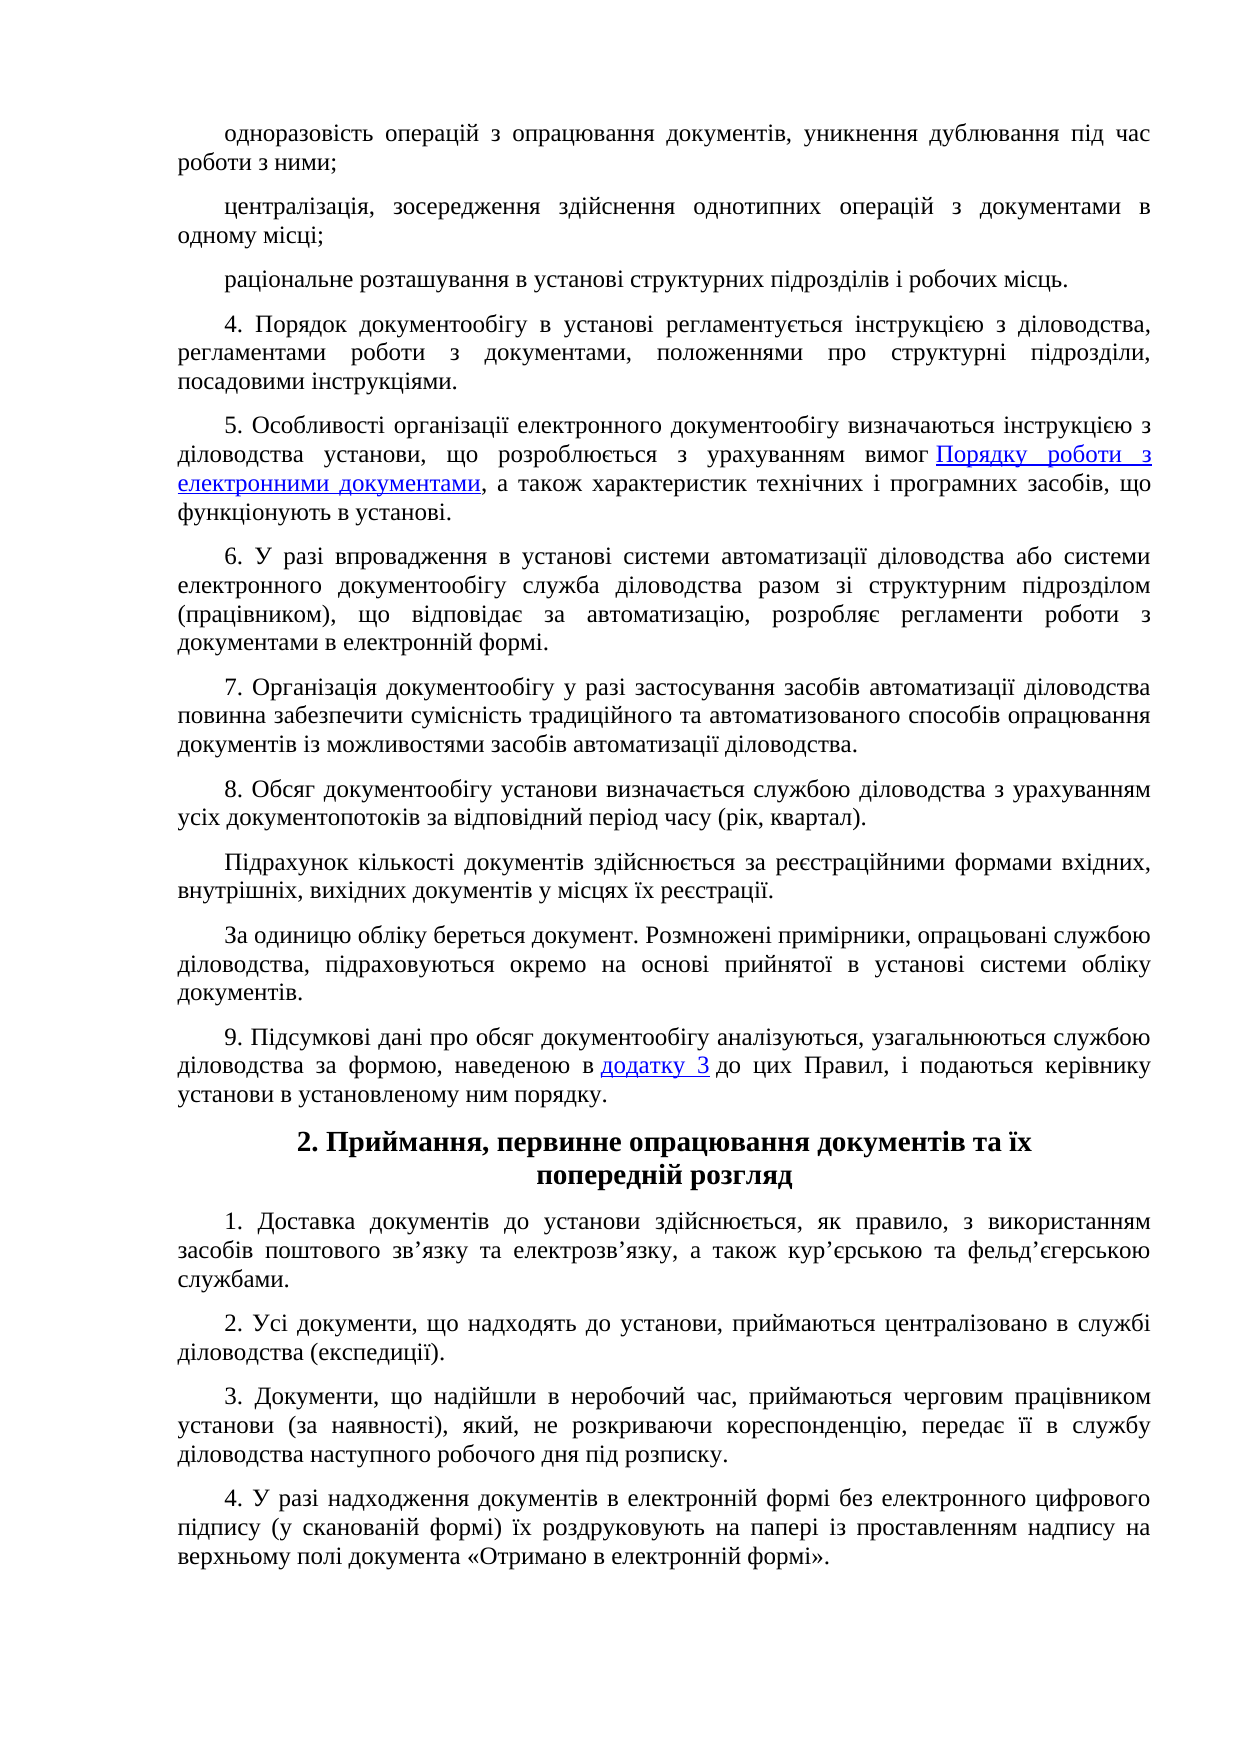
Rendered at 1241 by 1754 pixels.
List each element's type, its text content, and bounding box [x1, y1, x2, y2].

text 4. У разі надходження документів в електронній формі без електронного цифрового підпису (у сканованій формі) їх роздруковують на папері із проставленням надпису на верхньому полі документа «Отримано в електронній формі». [177, 1483, 1152, 1569]
text 2. Приймання, первинне опрацювання документів та їх попередній розгляд [224, 1124, 1105, 1191]
text 1. Доставка документів до установи здійснюється, як правило, з використанням засобів поштового зв’язку та електрозв’язку, а також кур’єрською та фельд’єгерською службами. [177, 1206, 1152, 1293]
text 9. Підсумкові дані про обсяг документообігу аналізуються, узагальнюються службою діловодства за формою, наведеною в додатку 3 до цих Правил, і подаються керівнику установи в установленому ним порядку. [177, 1022, 1152, 1108]
text 2. Усі документи, що надходять до установи, приймаються централізовано в службі діловодства (експедиції). [177, 1308, 1152, 1366]
text 3. Документи, що надійшли в неробочий час, приймаються черговим працівником установи (за наявності), який, не розкриваючи кореспонденцію, передає її в службу діловодства наступного робочого дня під розписку. [177, 1381, 1152, 1468]
text раціональне розташування в установі структурних підрозділів і робочих місць. [177, 264, 1152, 293]
text централізація, зосередження здійснення однотипних операцій з документами в одному місці; [177, 191, 1152, 249]
text одноразовість операцій з опрацювання документів, уникнення дублювання під час роботи з ними; [177, 118, 1152, 176]
text За одиницю обліку береться документ. Розмножені примірники, опрацьовані службою діловодства, підраховуються окремо на основі прийнятої в установі системи обліку документів. [177, 920, 1152, 1006]
text 5. Особливості організації електронного документообігу визначаються інструкцією з діловодства установи, що розроблюється з урахуванням вимог Порядку роботи з електронними документами, а також характеристик технічних і програмних засобів, що функціонують в установі. [177, 411, 1152, 526]
text 7. Організація документообігу у разі застосування засобів автоматизації діловодства повинна забезпечити сумісність традиційного та автоматизованого способів опрацювання документів із можливостями засобів автоматизації діловодства. [177, 672, 1152, 758]
text 8. Обсяг документообігу установи визначається службою діловодства з урахуванням усіх документопотоків за відповідний період часу (рік, квартал). [177, 774, 1152, 831]
text 6. У разі впровадження в установі системи автоматизації діловодства або системи електронного документообігу служба діловодства разом зі структурним підрозділом (працівником), що відповідає за автоматизацію, розробляє регламенти роботи з документами в електронній формі. [177, 541, 1152, 656]
text Підрахунок кількості документів здійснюється за реєстраційними формами вхідних, внутрішніх, вихідних документів у місцях їх реєстрації. [177, 847, 1152, 904]
text 4. Порядок документообігу в установі регламентується інструкцією з діловодства, регламентами роботи з документами, положеннями про структурні підрозділи, посадовими інструкціями. [177, 309, 1152, 395]
